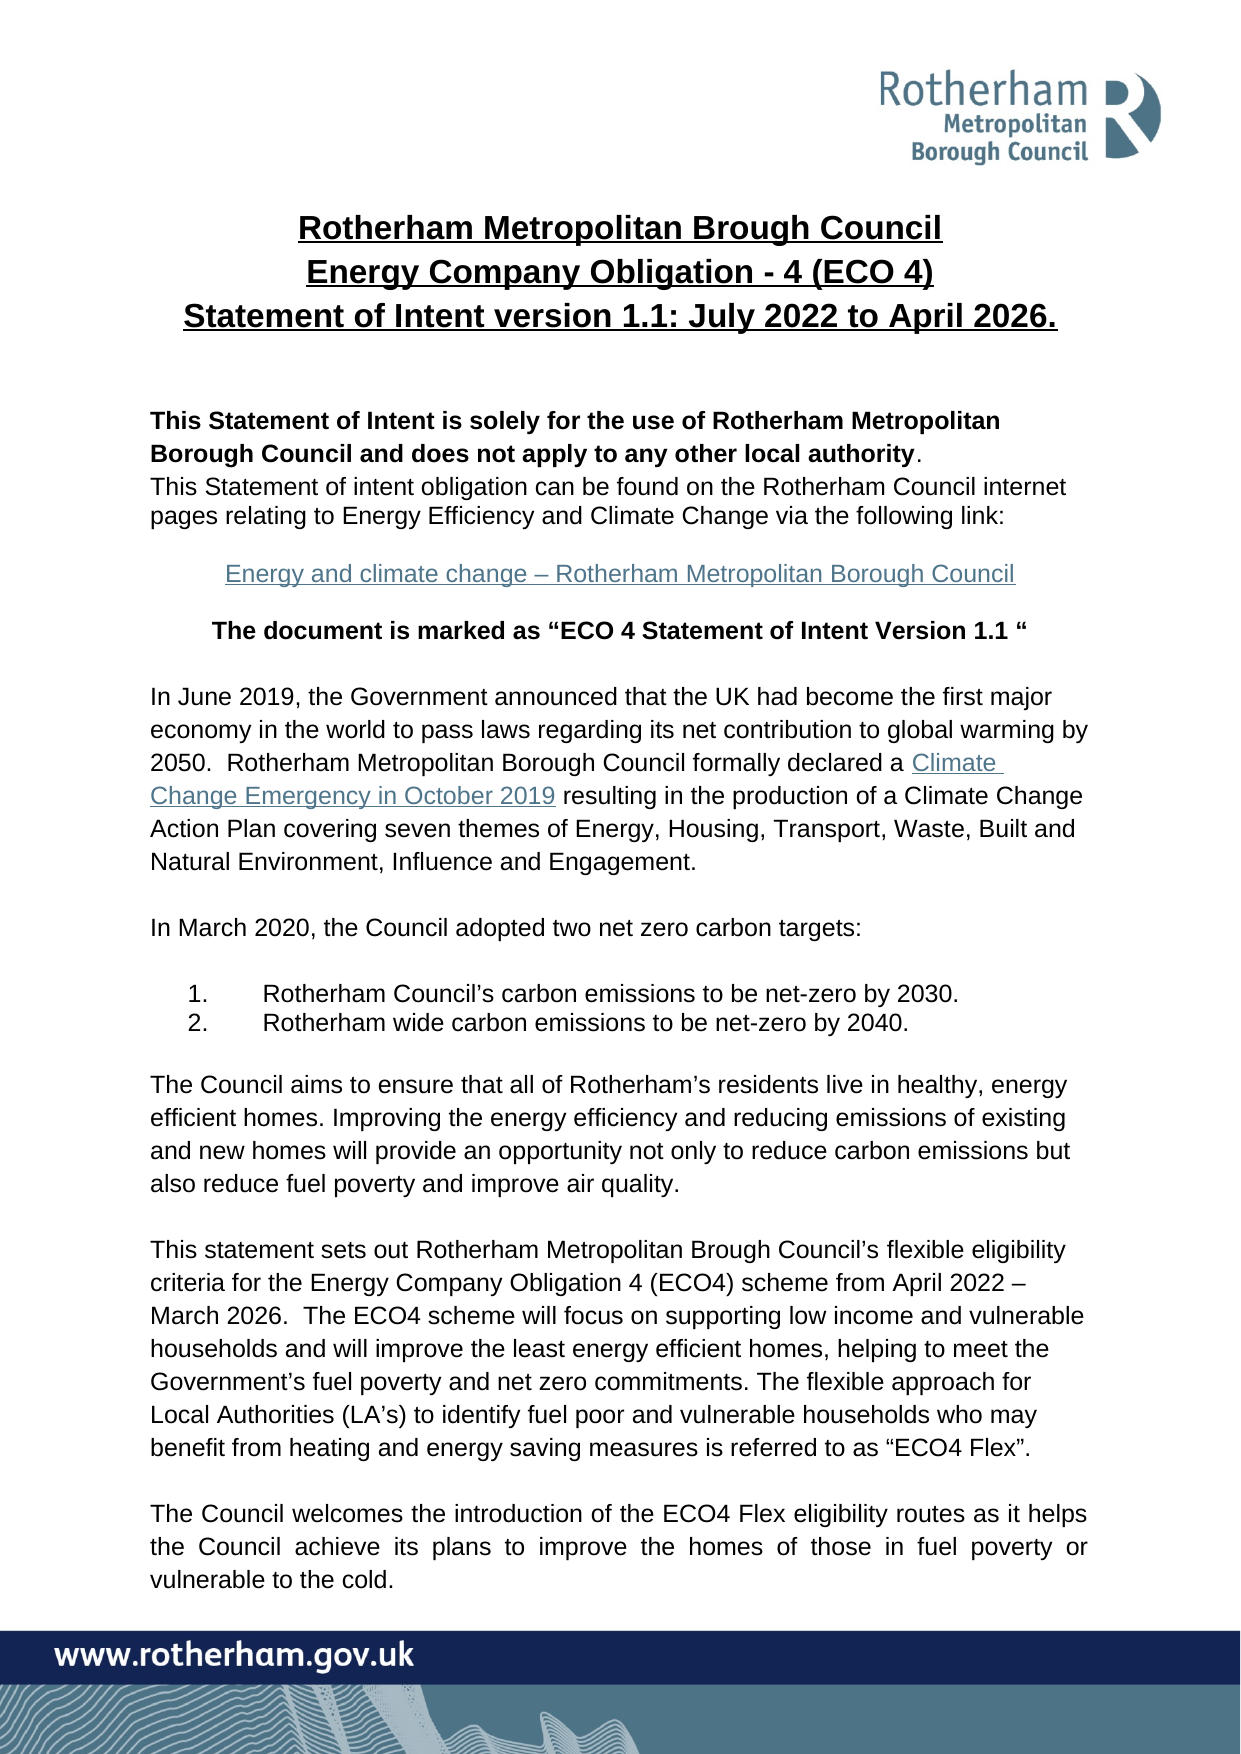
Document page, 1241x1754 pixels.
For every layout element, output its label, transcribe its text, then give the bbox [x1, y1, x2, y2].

list Rotherham wide carbon emissions to be net-zero by 2040. [187, 1008, 1090, 1037]
text The document is marked as “ECO 4 Statement of Intent Version 1.1 “ [150, 616, 1090, 645]
text In June 2019, the Government announced that the UK had become the first major economy in the world to pass laws regarding its net contribution to global warming by 2050. Rotherham Metropolitan Borough Council formally declared a Climate Change Emergency in October 2019 resulting in the production of a Climate Change Action Plan covering seven themes of Energy, Housing, Transport, Waste, Built and Natural Environment, Influence and Engagement. [150, 682, 1090, 876]
text The Council aims to ensure that all of Rotherham’s residents live in healthy, energy efficient homes. Improving the energy efficiency and reducing emissions of existing and new homes will provide an opportunity not only to reduce carbon emissions but also reduce fuel poverty and improve air quality. [150, 1070, 1090, 1198]
text This Statement of intent obligation can be found on the Rotherham Council internet pages relating to Energy Efficiency and Climate Change via the following link: [150, 472, 1090, 530]
text This statement sets out Rotherham Metropolitan Brough Council’s flexible eligibility criteria for the Energy Company Obligation 4 (ECO4) scheme from April 2022 – March 2026. The ECO4 scheme will focus on supporting low income and vulnerable households and will improve the least energy efficient homes, helping to meet the Government’s fuel poverty and net zero commitments. The flexible approach for Local Authorities (LA’s) to identify fuel poor and vulnerable households who may benefit from heating and energy saving measures is referred to as “ECO4 Flex”. [150, 1235, 1090, 1462]
text Statement of Intent version 1.1: July 2022 to April 2026. [150, 296, 1090, 334]
text Energy and climate change – Rotherham Metropolitan Borough Council [150, 558, 1090, 587]
text The Council welcomes the introduction of the ECO4 Flex eligibility routes as it helps the Council achieve its plans to improve the homes of those in fuel poverty or vulnerable to the cold. [150, 1499, 1090, 1594]
text In March 2020, the Council adopted two net zero carbon targets: [150, 913, 1090, 942]
text Rotherham Metropolitan Brough Council [150, 208, 1090, 246]
text Energy Company Obligation - 4 (ECO 4) [150, 252, 1090, 290]
picture [0, 0, 1241, 1754]
text This Statement of Intent is solely for the use of Rotherham Metropolitan Borough Council and does not apply to any other local authority. [150, 406, 1090, 468]
list Rotherham Council’s carbon emissions to be net-zero by 2030. [187, 979, 1090, 1008]
